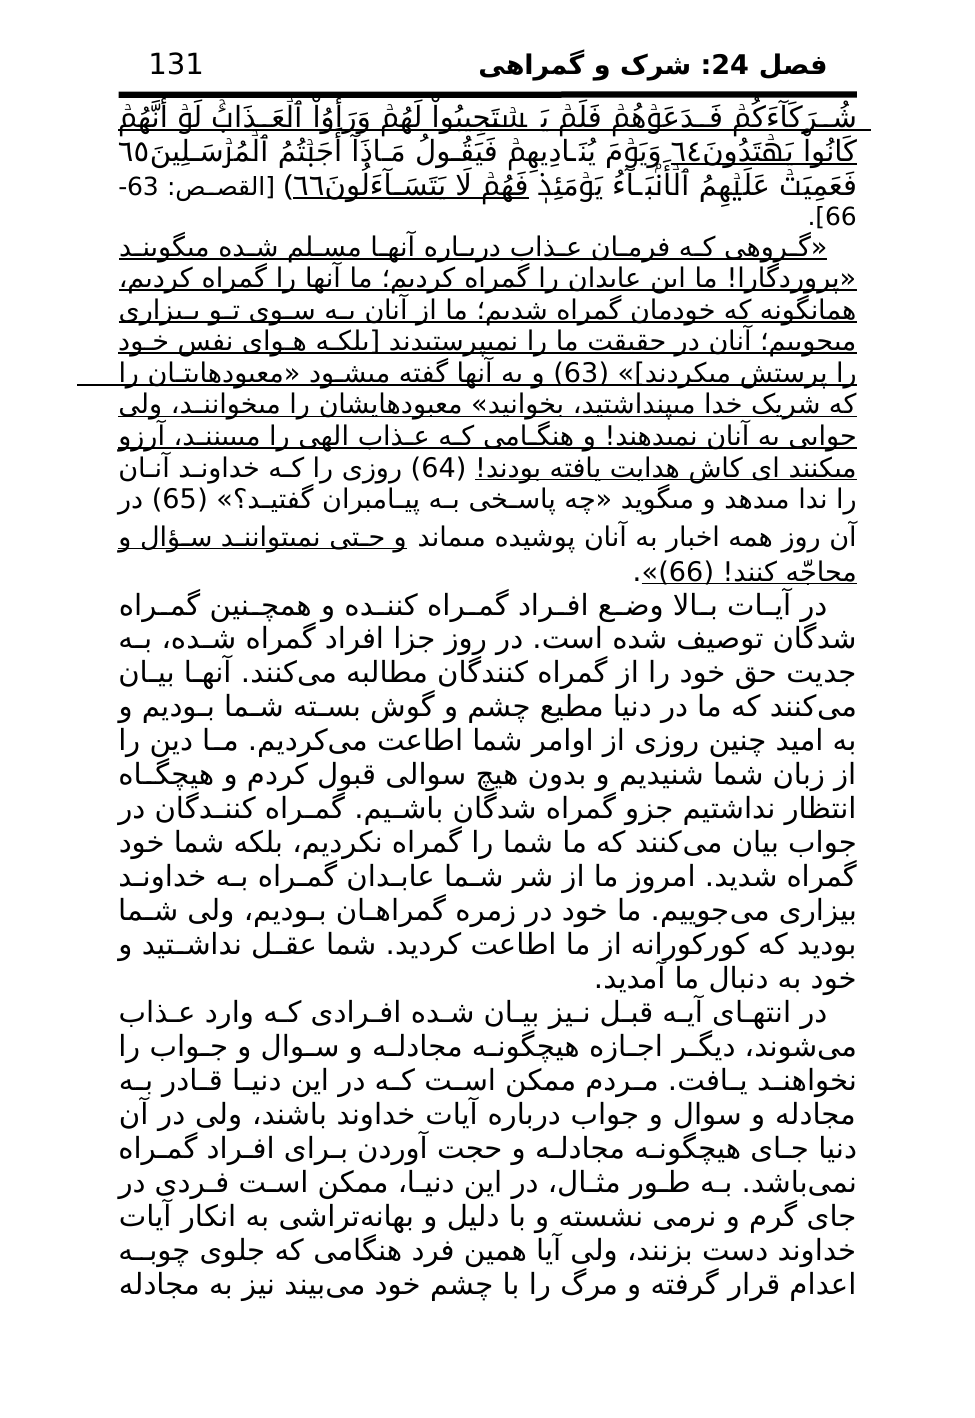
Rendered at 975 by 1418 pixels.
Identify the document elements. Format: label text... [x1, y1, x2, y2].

text «گروهى که فرمان عذاب درباره آنها مسلم شده میگویند «پروردگارا! ما این عابدان‏ را گمراه کردیم؛ ما آنها را گمراه کردیم، همانگونه که خودمان گمراه شدیم؛ ما از آنان به سوى تو بیزارى مى‏جوییم؛ آنان در حقیقت ما را نمى‏پرستیدند [بلکه هواى نفس خود را پرستش مى‏کردند]» (63) و به آنها گفته مى‏شود «معبودهایتان را که شریک خدا مى‏پنداشتید، بخوانید» معبودهایشان را مى‏خوانند، ولى جوابى به آنان نمى‏دهند! و هنگامی که عذاب الهى را مى‏بینند، آرزو مى‏کنند اى کاش هدایت یافته بودند! (64) روزى را که خداوند آنان را ندا مى‏دهد و مى‏گوید «چه پاسخى به پیامبران گفتید؟» (65) در آن روز همه اخبار به آنان پوشیده مى‏ماند و حتى نمى‏توانند سؤال و محاجّه کنند! (66)». [118, 449, 857, 588]
text در آیات بالا وضع افراد گمراه کننده و همچنین گمراه شدگان توصیف شده است. در روز جزا افراد گمراه شده، به جدیت حق خود را از گمراه کنندگان مطالبه می‌کنند. آنها بیان می‌کنند که ما در دنیا مطیع چشم و گوش بسته شما بودیم و به امید چنین روزی از اوامر شما اطاعت می‌کردیم. ما دین را از زبان شما شنیدیم و بدون هیچ سوالی قبول کردم و هیچگاه انتظار نداشتیم جزو گمراه شدگان باشیم. گمراه کنندگان در جواب بیان می‌کنند که ما شما را گمراه نکردیم، بلکه شما خود گمراه شدید. امروز ما از شر شما عابدان گمراه به خداوند بیزاری می‌جوییم. ما خود در زمره گمراهان بودیم، ولی شما بودید که کورکورانه از ما اطاعت کردید. شما عقل نداشتید و خود به دنبال ما آمدید. [118, 588, 857, 995]
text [118, 995, 857, 1301]
text «گروهى که فرمان عذاب درباره آنها مسلم شده میگویند «پروردگارا! ما این عابدان‏ را گمراه کردیم؛ ما آنها را گمراه کردیم، همانگونه که خودمان گمراه شدیم؛ ما از آنان به سوى تو بیزارى مى‏جوییم؛ آنان در حقیقت ما را نمى‏پرستیدند [بلکه هواى نفس خود را پرستش مى‏کردند]» (63) و به آنها گفته مى‏شود «معبودهایتان را که شریک خدا مى‏پنداشتید، بخوانید» معبودهایشان را مى‏خوانند، ولى جوابى به آنان نمى‏دهند! و هنگامی که عذاب الهى را مى‏بینند، آرزو مى‏کنند اى کاش هدایت یافته بودند! (64) روزى را که خداوند آنان را ندا مى‏دهد و مى‏گوید «چه پاسخى به پیامبران گفتید؟» (65) در آن روز همه اخبار به آنان پوشیده مى‏ماند و حتى نمى‏توانند سؤال و محاجّه کنند! (66)». [118, 231, 857, 289]
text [118, 100, 857, 129]
